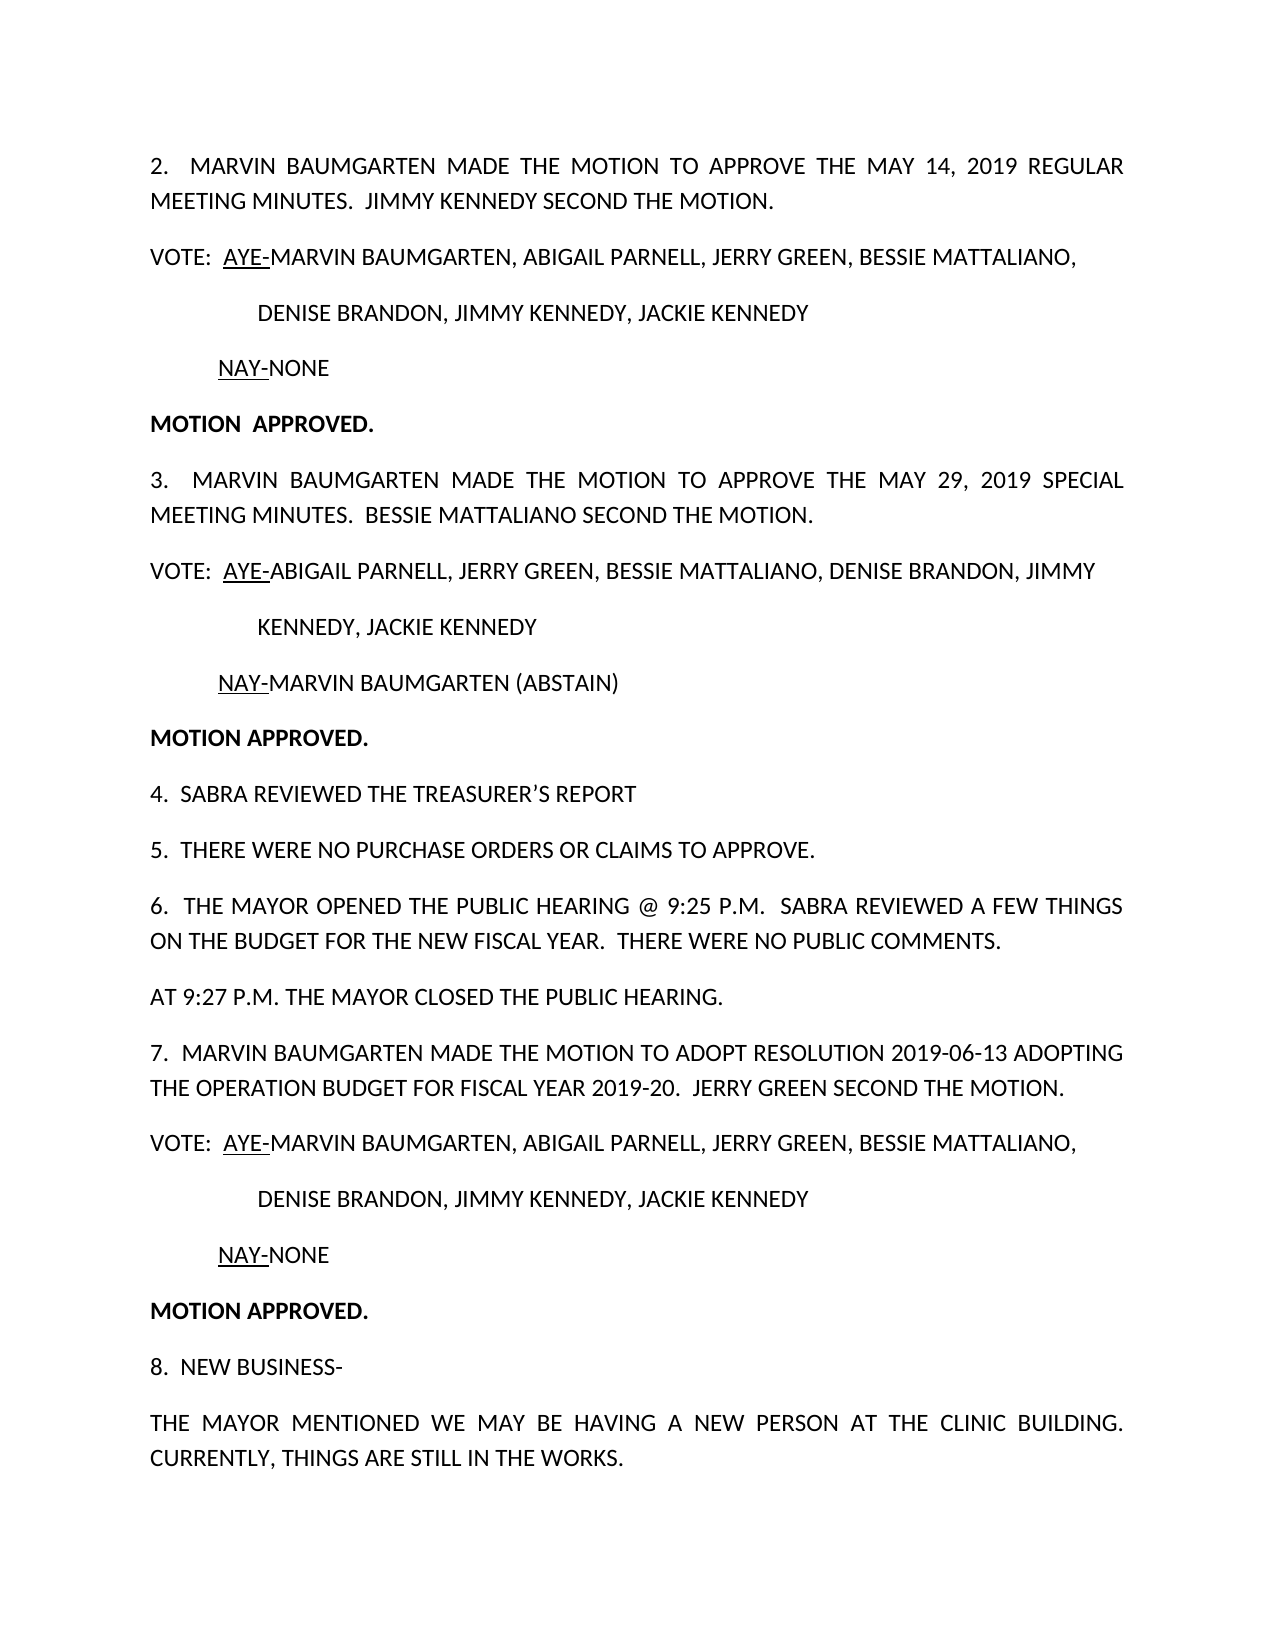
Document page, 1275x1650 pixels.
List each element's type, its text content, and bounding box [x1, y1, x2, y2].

text 6. THE MAYOR OPENED THE PUBLIC HEARING @ 9:25 P.M. SABRA REVIEWED A FEW THINGS ON THE BUDGET FOR THE NEW FISCAL YEAR. THERE WERE NO PUBLIC COMMENTS. [150, 890, 1125, 956]
text 5. THERE WERE NO PURCHASE ORDERS OR CLAIMS TO APPROVE. [150, 834, 1125, 865]
text NAY-NONE [150, 1239, 1125, 1270]
text DENISE BRANDON, JIMMY KENNEDY, JACKIE KENNEDY [150, 1183, 1125, 1214]
text THE MAYOR MENTIONED WE MAY BE HAVING A NEW PERSON AT THE CLINIC BUILDING. CURRENTLY, THINGS ARE STILL IN THE WORKS. [150, 1407, 1125, 1472]
text NAY-NONE [150, 352, 1125, 383]
text 2. MARVIN BAUMGARTEN MADE THE MOTION TO APPROVE THE MAY 14, 2019 REGULAR MEETING MINUTES. JIMMY KENNEDY SECOND THE MOTION. [150, 150, 1125, 216]
text 8. NEW BUSINESS- [150, 1351, 1125, 1381]
text KENNEDY, JACKIE KENNEDY [150, 611, 1125, 641]
text NAY-MARVIN BAUMGARTEN (ABSTAIN) [150, 667, 1125, 697]
text 7. MARVIN BAUMGARTEN MADE THE MOTION TO ADOPT RESOLUTION 2019-06-13 ADOPTING THE OPERATION BUDGET FOR FISCAL YEAR 2019-20. JERRY GREEN SECOND THE MOTION. [150, 1037, 1125, 1102]
text DENISE BRANDON, JIMMY KENNEDY, JACKIE KENNEDY [150, 297, 1125, 327]
text VOTE: AYE-ABIGAIL PARNELL, JERRY GREEN, BESSIE MATTALIANO, DENISE BRANDON, JIMMY [150, 555, 1125, 586]
text VOTE: AYE-MARVIN BAUMGARTEN, ABIGAIL PARNELL, JERRY GREEN, BESSIE MATTALIANO, [150, 241, 1125, 271]
text 3. MARVIN BAUMGARTEN MADE THE MOTION TO APPROVE THE MAY 29, 2019 SPECIAL MEETING MINUTES. BESSIE MATTALIANO SECOND THE MOTION. [150, 464, 1125, 530]
text VOTE: AYE-MARVIN BAUMGARTEN, ABIGAIL PARNELL, JERRY GREEN, BESSIE MATTALIANO, [150, 1127, 1125, 1158]
text MOTION APPROVED. [150, 1295, 1125, 1326]
text 4. SABRA REVIEWED THE TREASURER’S REPORT [150, 778, 1125, 809]
text MOTION APPROVED. [150, 408, 1125, 439]
text AT 9:27 P.M. THE MAYOR CLOSED THE PUBLIC HEARING. [150, 981, 1125, 1011]
text MOTION APPROVED. [150, 722, 1125, 753]
